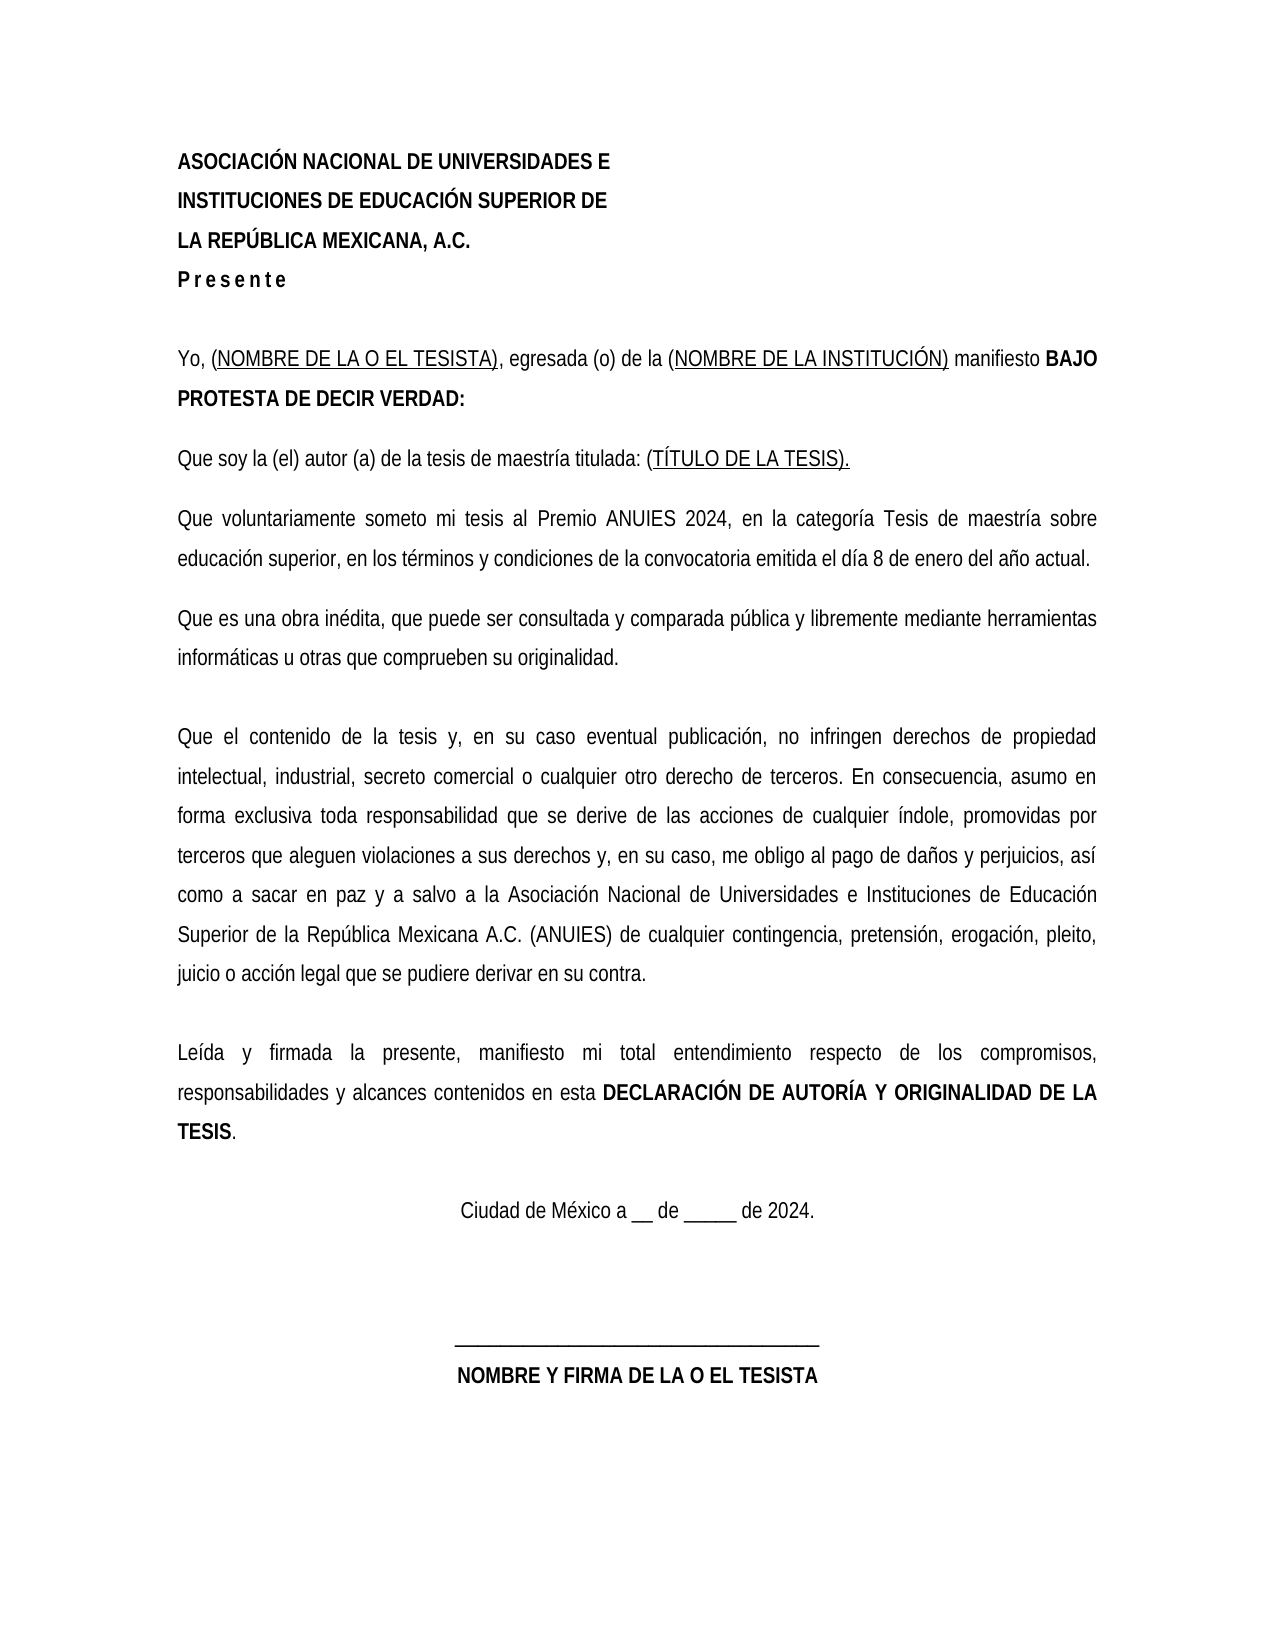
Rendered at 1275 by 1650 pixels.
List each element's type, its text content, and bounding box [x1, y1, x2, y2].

text INSTITUCIONES DE EDUCACIÓN SUPERIOR DE [177, 187, 1098, 213]
text Presente [177, 266, 1098, 292]
text Ciudad de México a __ de _____ de 2024. [177, 1197, 1098, 1223]
text ________________________________ [177, 1319, 1098, 1348]
text Yo, (NOMBRE DE LA O EL TESISTA), egresada (o) de la (NOMBRE DE LA INSTITUCIÓN) manifiesto BAJO PROTESTA DE DECIR VERDAD: [177, 345, 1098, 411]
text Que voluntariamente someto mi tesis al Premio ANUIES 2024, en la categoría Tesis de maestría sobre educación superior, en los términos y condiciones de la convocatoria emitida el día 8 de enero del año actual. [177, 505, 1098, 571]
text Que el contenido de la tesis y, en su caso eventual publicación, no infringen derechos de propiedad intelectual, industrial, secreto comercial o cualquier otro derecho de terceros. En consecuencia, asumo en forma exclusiva toda responsabilidad que se derive de las acciones de cualquier índole, promovidas por terceros que aleguen violaciones a sus derechos y, en su caso, me obligo al pago de daños y perjuicios, así como a sacar en paz y a salvo a la Asociación Nacional de Universidades e Instituciones de Educación Superior de la República Mexicana A.C. (ANUIES) de cualquier contingencia, pretensión, erogación, pleito, juicio o acción legal que se pudiere derivar en su contra. [177, 723, 1098, 987]
text Leída y firmada la presente, manifiesto mi total entendimiento respecto de los compromisos, responsabilidades y alcances contenidos en esta DECLARACIÓN DE AUTORÍA Y ORIGINALIDAD DE LA TESIS. [177, 1039, 1098, 1144]
text Que soy la (el) autor (a) de la tesis de maestría titulada: (TÍTULO DE LA TESIS). [177, 445, 1098, 471]
text Que es una obra inédita, que puede ser consultada y comparada pública y libremente mediante herramientas informáticas u otras que comprueben su originalidad. [177, 605, 1098, 671]
text LA REPÚBLICA MEXICANA, A.C. [177, 227, 1098, 253]
text NOMBRE Y FIRMA DE LA O EL TESISTA [177, 1362, 1098, 1388]
text ASOCIACIÓN NACIONAL DE UNIVERSIDADES E [177, 148, 1098, 174]
